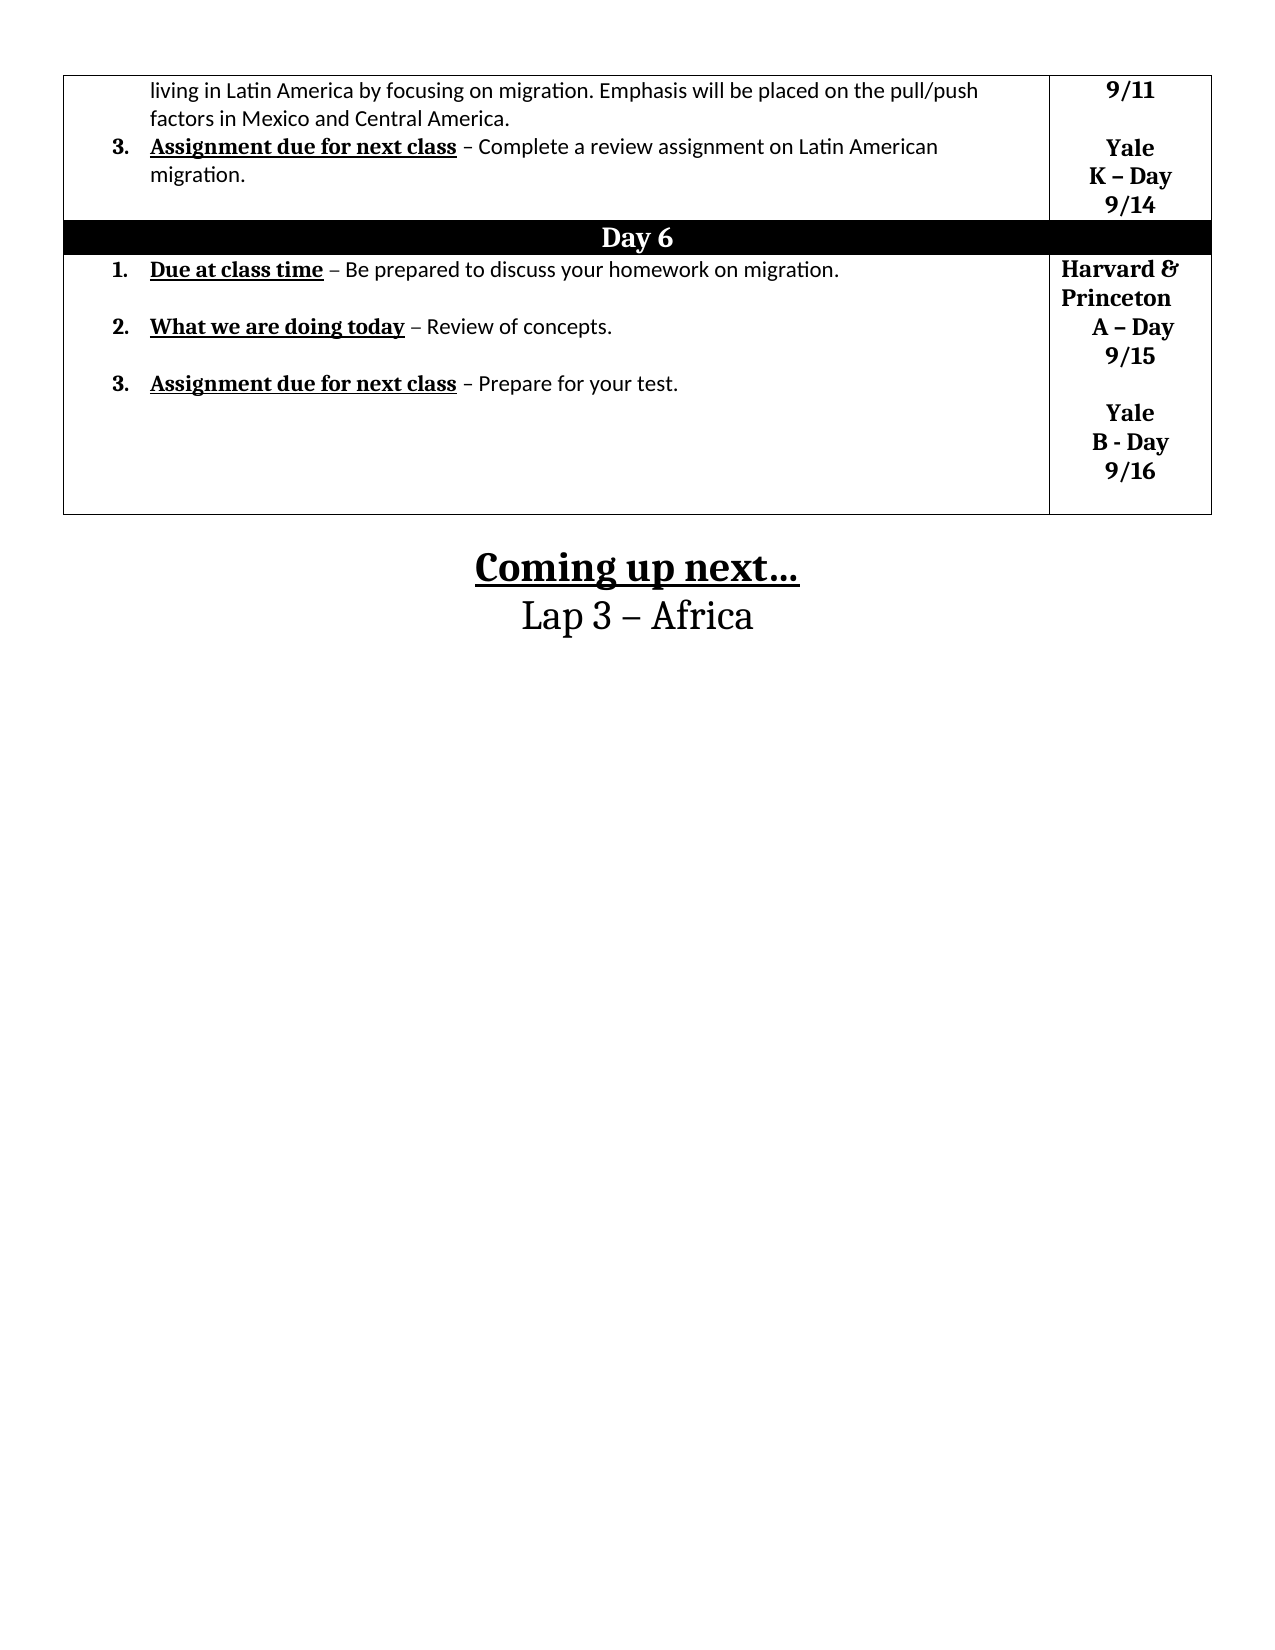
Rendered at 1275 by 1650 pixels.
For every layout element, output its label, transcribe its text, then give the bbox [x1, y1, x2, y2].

table_cell Day 6 [64, 221, 1211, 254]
table_cell Harvard & Princeton A – Day 9/15 Yale B - Day 9/16 [1050, 255, 1211, 514]
text Coming up next… [75, 544, 1200, 592]
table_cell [1050, 76, 1211, 220]
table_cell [64, 76, 1049, 220]
text Lap 3 – Africa [75, 592, 1200, 640]
table_cell Due at class time – Be prepared to discuss your homework on migration. What we are doing today – Review of concepts. Assignment due for next class – Prepare for your test. [64, 255, 1049, 514]
